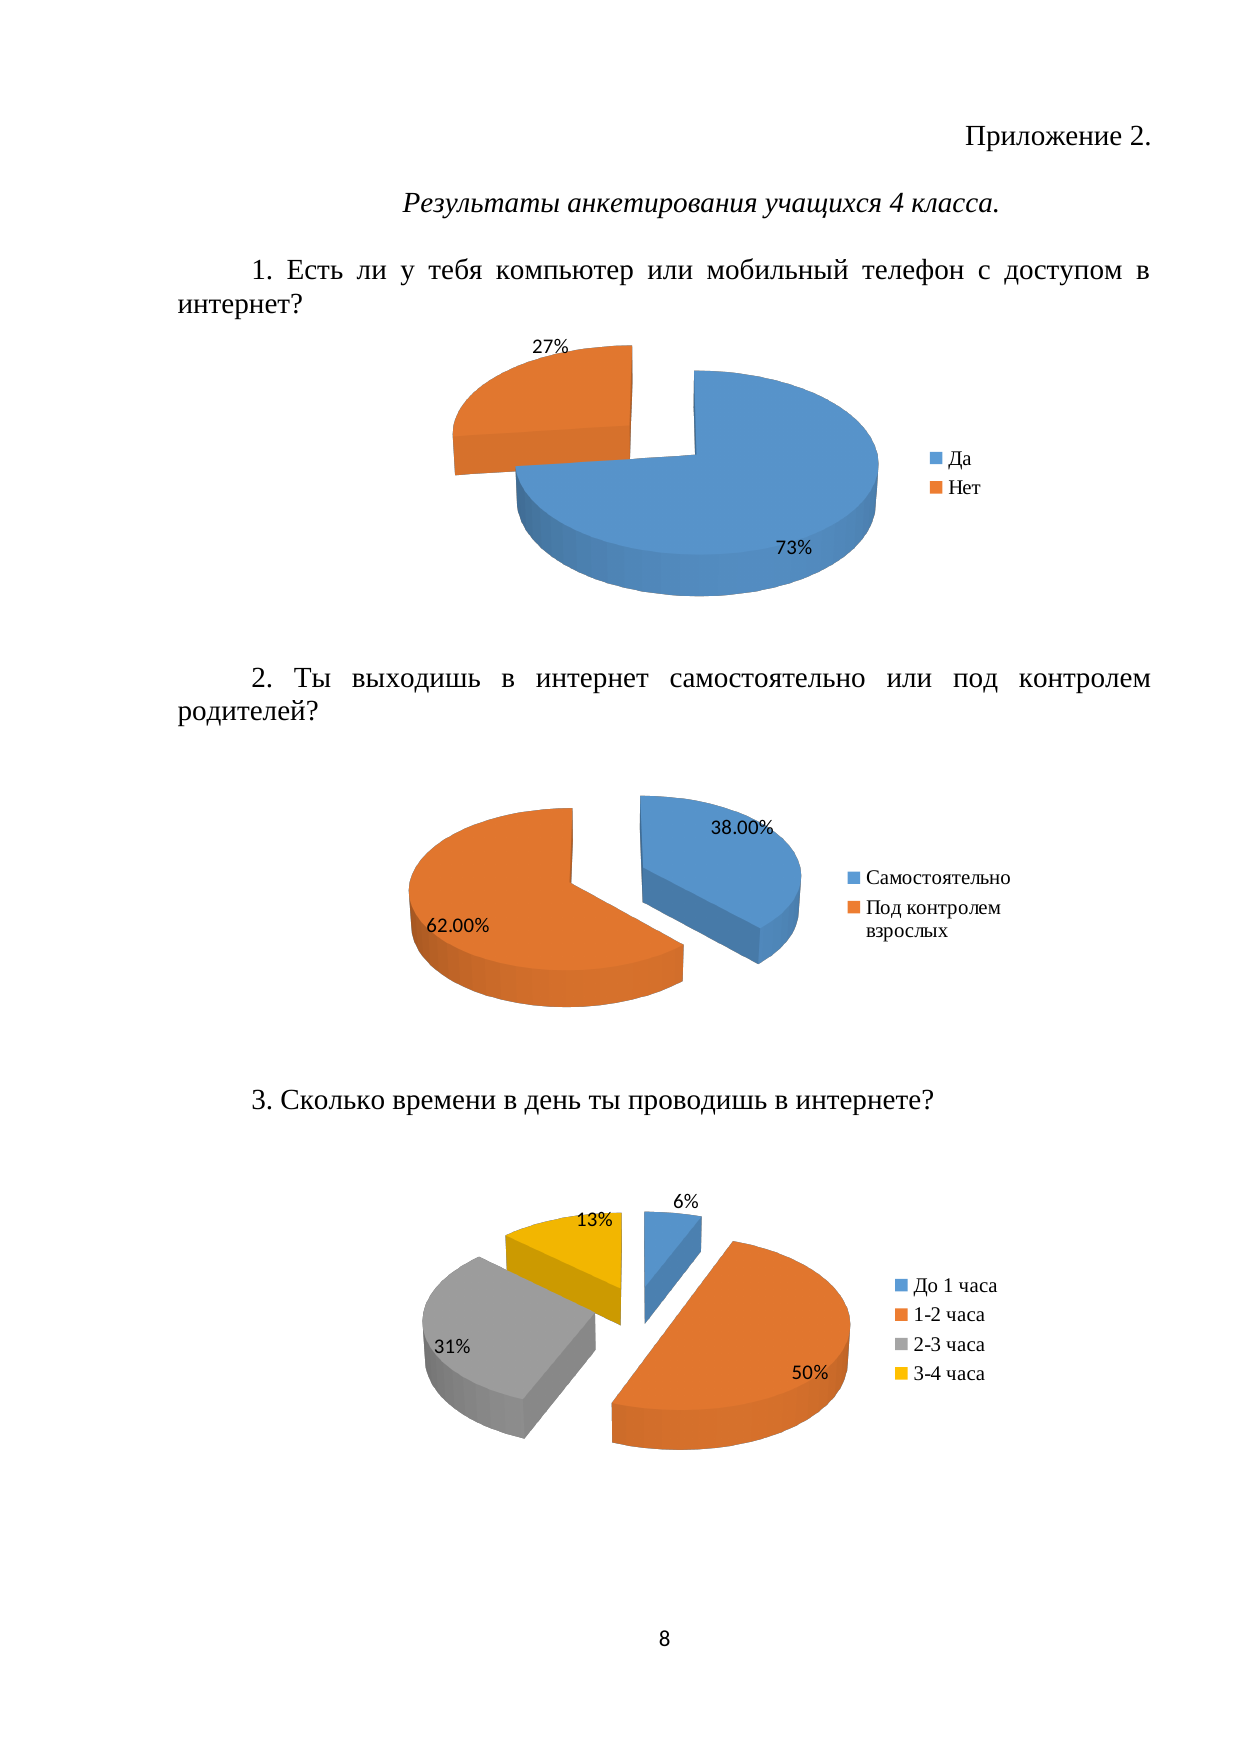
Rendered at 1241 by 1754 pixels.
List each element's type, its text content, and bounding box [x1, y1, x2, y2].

text 3. Сколько времени в день ты проводишь в интернете? [177, 1082, 1152, 1115]
text Приложение 2. [177, 118, 1152, 152]
text 1. Есть ли у тебя компьютер или мобильный телефон с доступом в интернет? [177, 252, 1152, 319]
text 2. Ты выходишь в интернет самостоятельно или под контролем родителей? [177, 660, 1152, 727]
text Результаты анкетирования учащихся 4 класса. [177, 185, 1152, 219]
